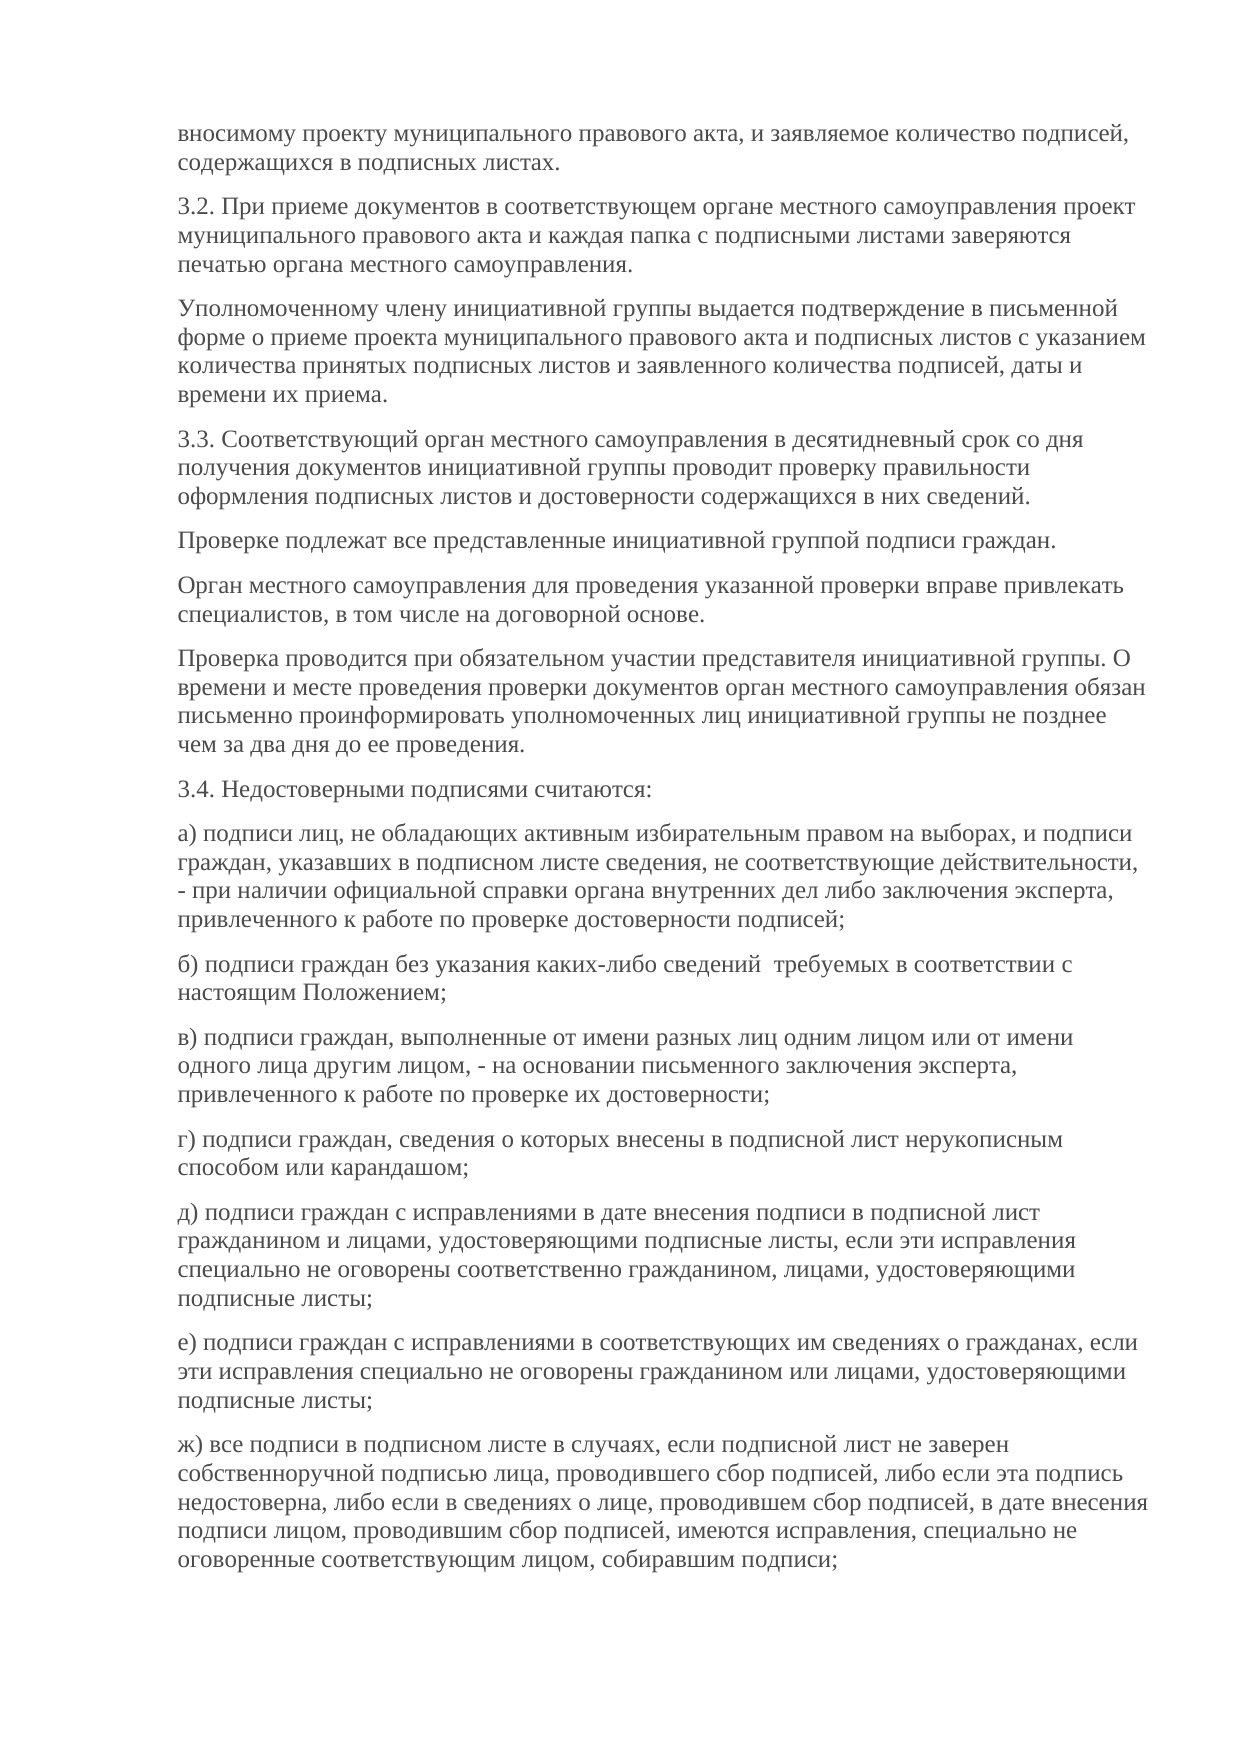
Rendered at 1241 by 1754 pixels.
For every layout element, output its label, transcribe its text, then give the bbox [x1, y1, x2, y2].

text е) подписи граждан с исправлениями в соответствующих им сведениях о гражданах, если эти исправления специально не оговорены гражданином или лицами, удостоверяющими подписные листы; [177, 1327, 1152, 1414]
text а) подписи лиц, не обладающих активным избирательным правом на выборах, и подписи граждан, указавших в подписном листе сведения, не соответствующие действительности, - при наличии официальной справки органа внутренних дел либо заключения эксперта, привлеченного к работе по проверке достоверности подписей; [177, 818, 1152, 933]
text Орган местного самоуправления для проведения указанной проверки вправе привлекать специалистов, в том числе на договорной основе. [177, 570, 1152, 627]
text г) подписи граждан, сведения о которых внесены в подписной лист нерукописным способом или карандашом; [177, 1124, 1152, 1181]
text Уполномоченному члену инициативной группы выдается подтверждение в письменной форме о приеме проекта муниципального правового акта и подписных листов с указанием количества принятых подписных листов и заявленного количества подписей, даты и времени их приема. [177, 293, 1152, 408]
text д) подписи граждан с исправлениями в дате внесения подписи в подписной лист гражданином и лицами, удостоверяющими подписные листы, если эти исправления специально не оговорены соответственно гражданином, лицами, удостоверяющими подписные листы; [177, 1197, 1152, 1312]
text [177, 118, 1152, 176]
text 3.2. При приеме документов в соответствующем органе местного самоуправления проект муниципального правового акта и каждая папка с подписными листами заверяются печатью органа местного самоуправления. [177, 191, 1152, 277]
text Проверке подлежат все представленные инициативной группой подписи граждан. [177, 526, 1152, 554]
text ж) все подписи в подписном листе в случаях, если подписной лист не заверен собственноручной подписью лица, проводившего сбор подписей, либо если эта подпись недостоверна, либо если в сведениях о лице, проводившем сбор подписей, в дате внесения подписи лицом, проводившим сбор подписей, имеются исправления, специально не оговоренные соответствующим лицом, собиравшим подписи; [177, 1429, 1152, 1573]
text в) подписи граждан, выполненные от имени разных лиц одним лицом или от имени одного лица другим лицом, - на основании письменного заключения эксперта, привлеченного к работе по проверке их достоверности; [177, 1022, 1152, 1108]
text 3.4. Недостоверными подписями считаются: [177, 774, 1152, 802]
text 3.3. Соответствующий орган местного самоуправления в десятидневный срок со дня получения документов инициативной группы проводит проверку правильности оформления подписных листов и достоверности содержащихся в них сведений. [177, 424, 1152, 510]
text Проверка проводится при обязательном участии представителя инициативной группы. О времени и месте проведения проверки документов орган местного самоуправления обязан письменно проинформировать уполномоченных лиц инициативной группы не позднее чем за два дня до ее проведения. [177, 643, 1152, 758]
text б) подписи граждан без указания каких-либо сведений требуемых в соответствии с настоящим Положением; [177, 949, 1152, 1006]
